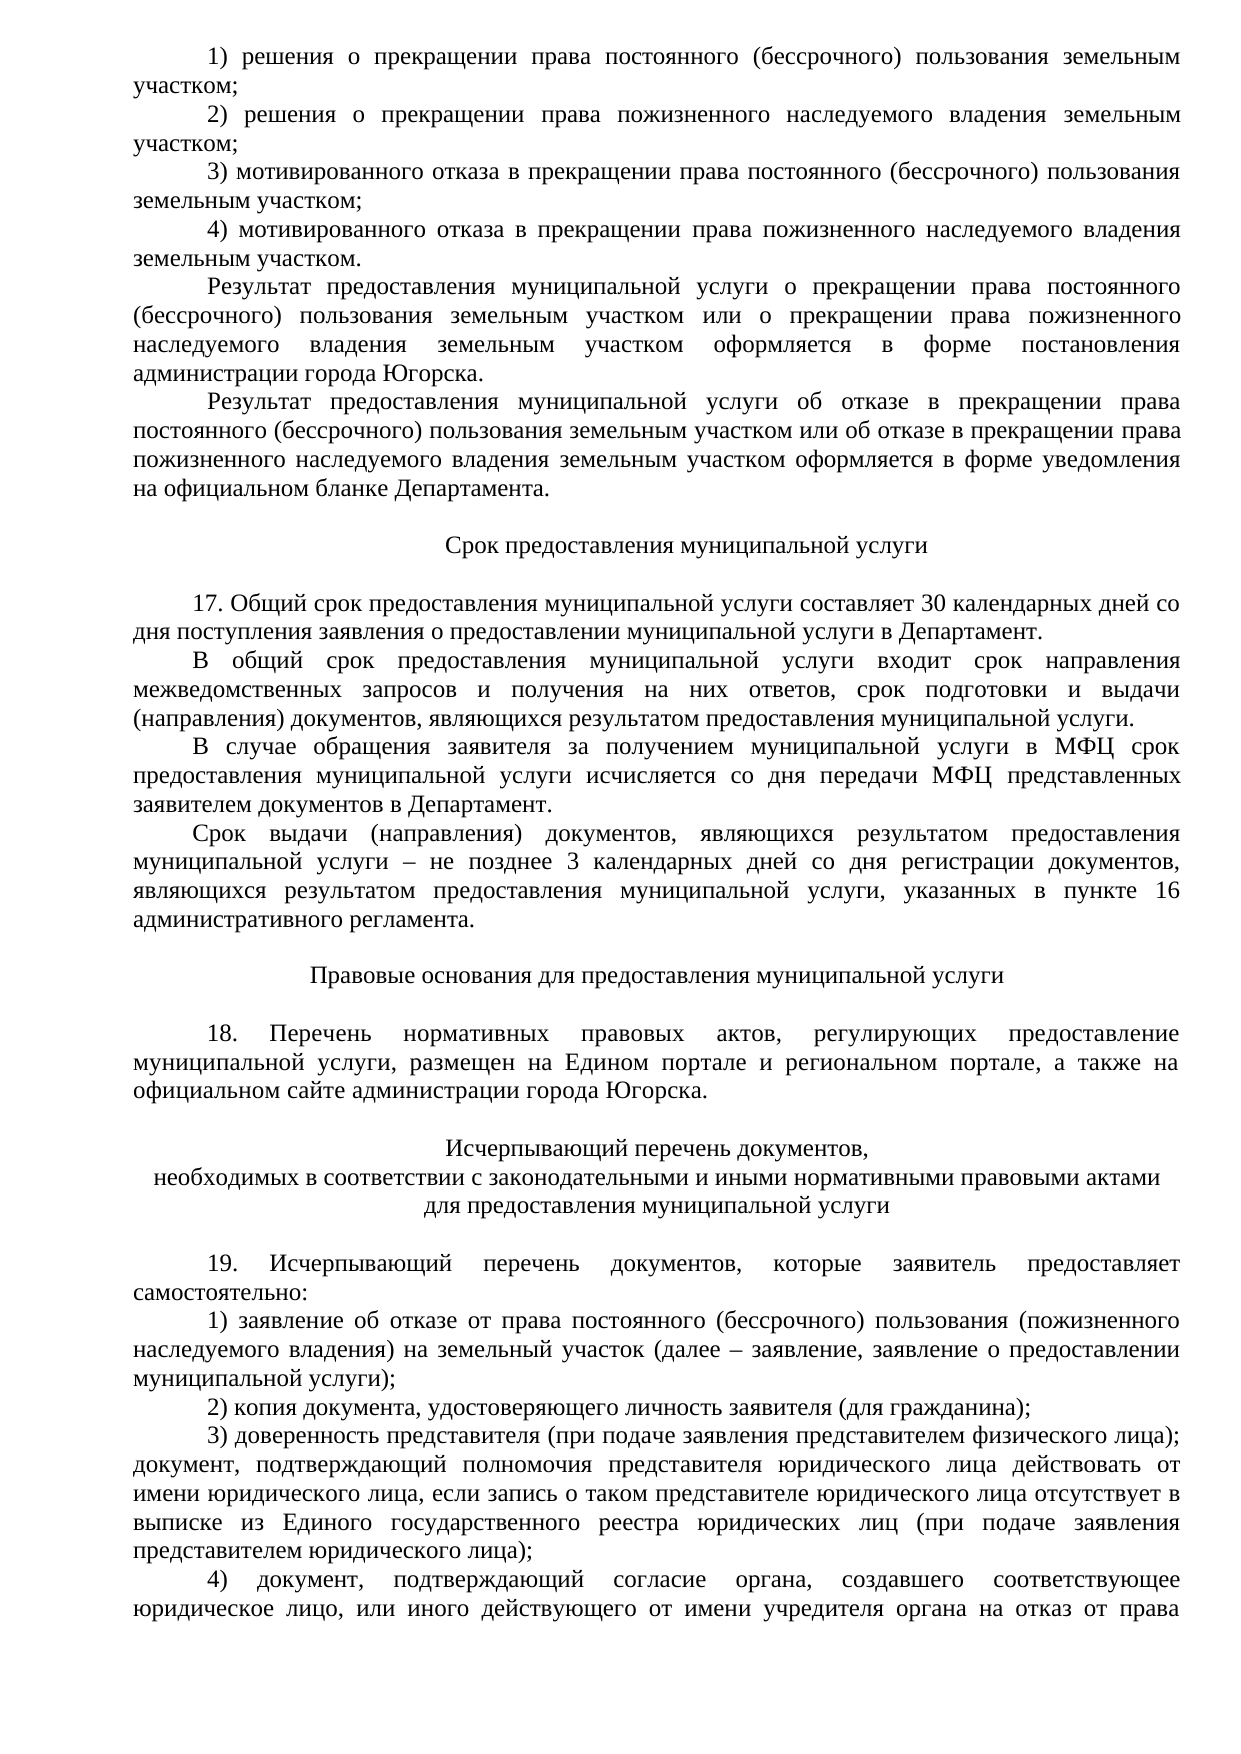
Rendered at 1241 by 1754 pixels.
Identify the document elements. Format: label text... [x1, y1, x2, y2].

text 1) заявление об отказе от права постоянного (бессрочного) пользования (пожизненного наследуемого владения) на земельный участок (далее – заявление, заявление о предоставлении муниципальной услуги); [133, 1306, 1181, 1392]
text 2) решения о прекращении права пожизненного наследуемого владения земельным участком; [133, 99, 1181, 156]
text Результат предоставления муниципальной услуги о прекращении права постоянного (бессрочного) пользования земельным участком или о прекращении права пожизненного наследуемого владения земельным участком оформляется в форме постановления администрации города Югорска. [133, 271, 1181, 386]
text Исчерпывающий перечень документов, [133, 1133, 1181, 1162]
text Срок выдачи (направления) документов, являющихся результатом предоставления муниципальной услуги – не позднее 3 календарных дней со дня регистрации документов, являющихся результатом предоставления муниципальной услуги, указанных в пункте 16 административного регламента. [133, 818, 1181, 933]
text 3) мотивированного отказа в прекращении права постоянного (бессрочного) пользования земельным участком; [133, 156, 1181, 214]
text Правовые основания для предоставления муниципальной услуги [133, 961, 1181, 989]
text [133, 1564, 1181, 1622]
text 4) мотивированного отказа в прекращении права пожизненного наследуемого владения земельным участком. [133, 214, 1181, 271]
text Результат предоставления муниципальной услуги об отказе в прекращении права постоянного (бессрочного) пользования земельным участком или об отказе в прекращении права пожизненного наследуемого владения земельным участком оформляется в форме уведомления на официальном бланке Департамента. [133, 386, 1181, 501]
text В общий срок предоставления муниципальной услуги входит срок направления межведомственных запросов и получения на них ответов, срок подготовки и выдачи (направления) документов, являющихся результатом предоставления муниципальной услуги. [133, 645, 1181, 731]
text 3) доверенность представителя (при подаче заявления представителем физического лица); документ, подтверждающий полномочия представителя юридического лица действовать от имени юридического лица, если запись о таком представителе юридического лица отсутствует в выписке из Единого государственного реестра юридических лиц (при подаче заявления представителем юридического лица); [133, 1421, 1181, 1564]
text 2) копия документа, удостоверяющего личность заявителя (для гражданина); [133, 1392, 1181, 1421]
text В случае обращения заявителя за получением муниципальной услуги в МФЦ срок предоставления муниципальной услуги исчисляется со дня передачи МФЦ представленных заявителем документов в Департамент. [133, 731, 1181, 818]
text необходимых в соответствии с законодательными и иными нормативными правовыми актами для предоставления муниципальной услуги [133, 1162, 1181, 1219]
text 19. Исчерпывающий перечень документов, которые заявитель предоставляет самостоятельно: [133, 1248, 1181, 1306]
text 1) решения о прекращении права постоянного (бессрочного) пользования земельным участком; [133, 41, 1181, 99]
text 17. Общий срок предоставления муниципальной услуги составляет 30 календарных дней со дня поступления заявления о предоставлении муниципальной услуги в Департамент. [133, 588, 1181, 645]
text 18. Перечень нормативных правовых актов, регулирующих предоставление муниципальной услуги, размещен на Едином портале и региональном портале, а также на официальном сайте администрации города Югорска. [133, 1018, 1181, 1104]
text Срок предоставления муниципальной услуги [133, 530, 1181, 559]
